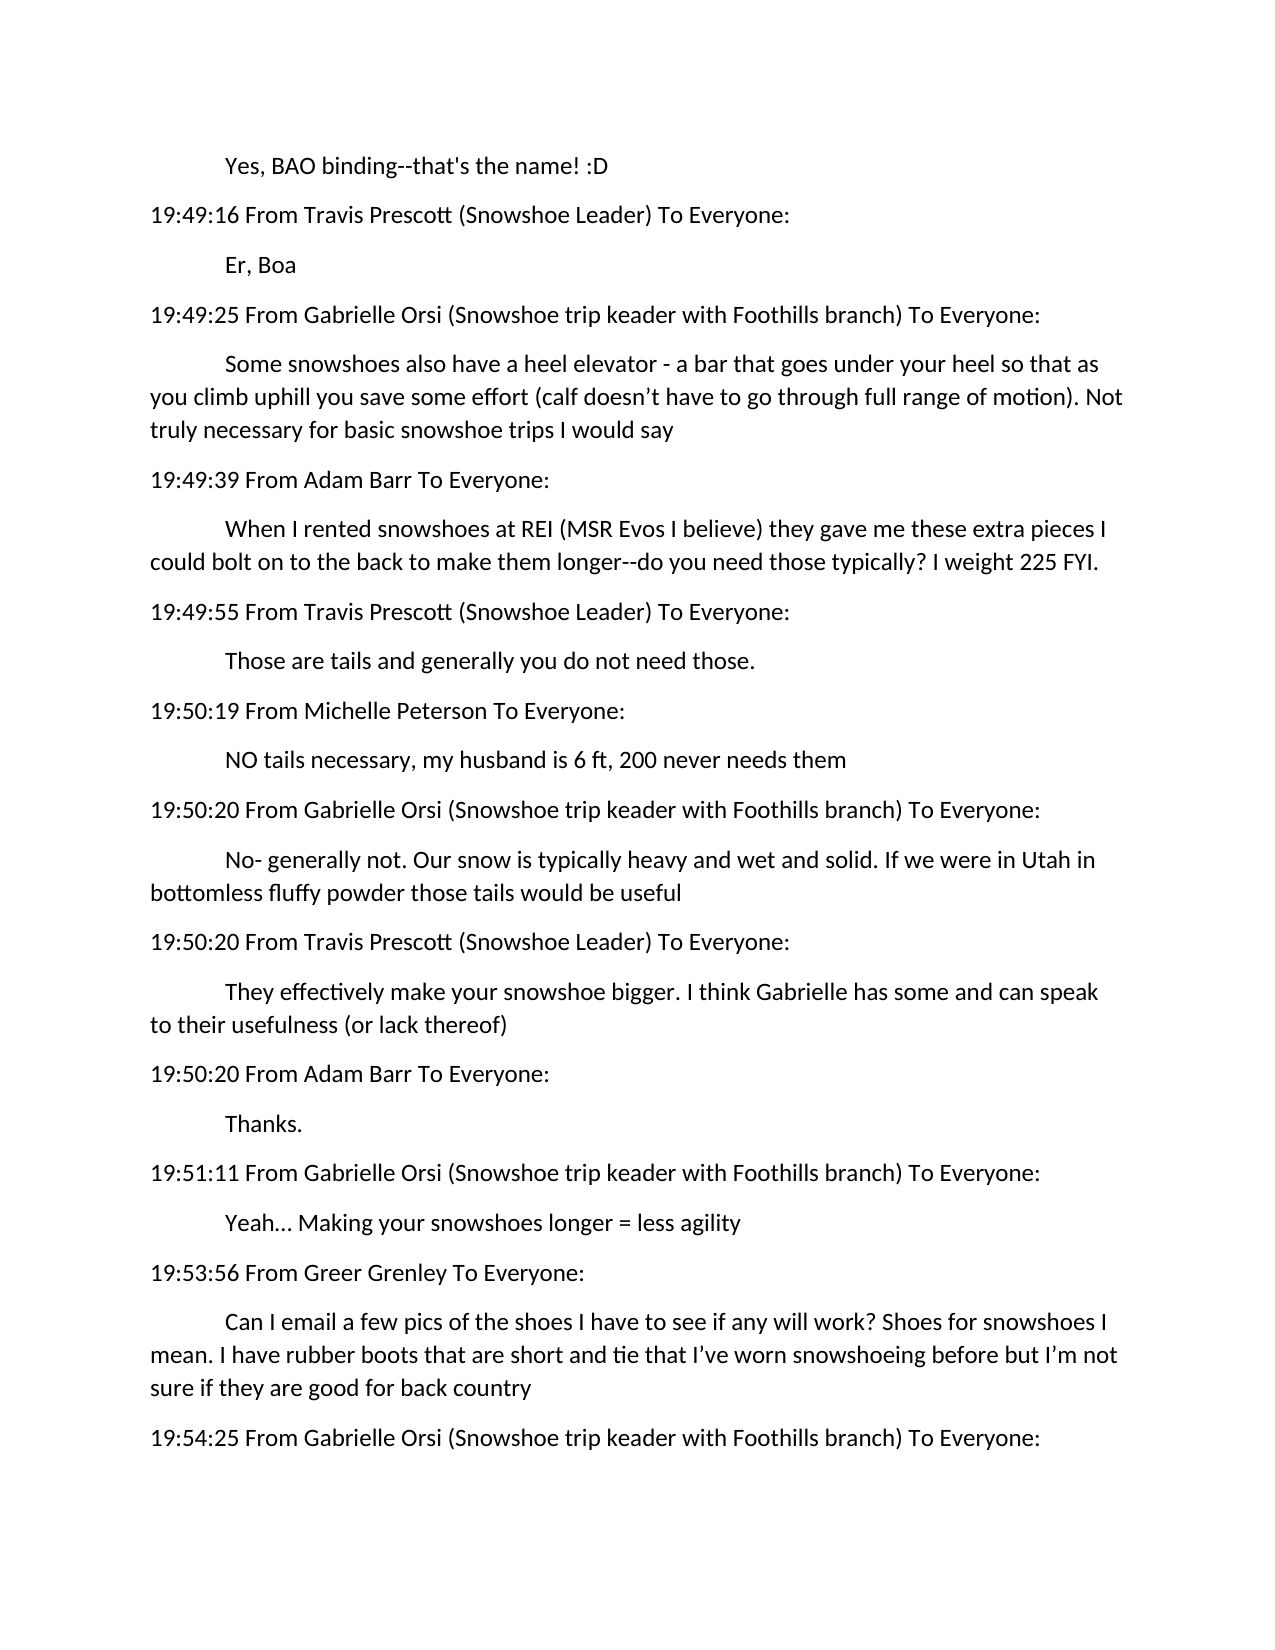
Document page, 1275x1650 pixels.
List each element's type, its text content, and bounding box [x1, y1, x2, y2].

text 19:50:20 From Travis Prescott (Snowshoe Leader) To Everyone: [150, 926, 1125, 957]
text 19:50:19 From Michelle Peterson To Everyone: [150, 695, 1125, 726]
text Those are tails and generally you do not need those. [150, 645, 1125, 676]
text 19:49:25 From Gabrielle Orsi (Snowshoe trip keader with Foothills branch) To Everyone: [150, 299, 1125, 329]
text NO tails necessary, my husband is 6 ft, 200 never needs them [150, 744, 1125, 775]
text 19:50:20 From Gabrielle Orsi (Snowshoe trip keader with Foothills branch) To Everyone: [150, 794, 1125, 825]
text Some snowshoes also have a heel elevator - a bar that goes under your heel so that as you climb uphill you save some effort (calf doesn’t have to go through full range of motion). Not truly necessary for basic snowshoe trips I would say [150, 348, 1125, 445]
text 19:49:16 From Travis Prescott (Snowshoe Leader) To Everyone: [150, 199, 1125, 230]
text When I rented snowshoes at REI (MSR Evos I believe) they gave me these extra pieces I could bolt on to the back to make them longer--do you need those typically? I weight 225 FYI. [150, 513, 1125, 577]
text 19:50:20 From Adam Barr To Everyone: [150, 1058, 1125, 1089]
text 19:49:55 From Travis Prescott (Snowshoe Leader) To Everyone: [150, 596, 1125, 626]
text Can I email a few pics of the shoes I have to see if any will work? Shoes for snowshoes I mean. I have rubber boots that are short and tie that I’ve worn snowshoeing before but I’m not sure if they are good for back country [150, 1306, 1125, 1403]
text 19:54:25 From Gabrielle Orsi (Snowshoe trip keader with Foothills branch) To Everyone: [150, 1422, 1125, 1452]
text Er, Boa [150, 249, 1125, 280]
text Yeah… Making your snowshoes longer = less agility [150, 1207, 1125, 1238]
text No- generally not. Our snow is typically heavy and wet and solid. If we were in Utah in bottomless fluffy powder those tails would be useful [150, 844, 1125, 907]
text 19:53:56 From Greer Grenley To Everyone: [150, 1257, 1125, 1287]
text They effectively make your snowshoe bigger. I think Gabrielle has some and can speak to their usefulness (or lack thereof) [150, 976, 1125, 1039]
text Yes, BAO binding--that's the name! :D [150, 150, 1125, 181]
text 19:51:11 From Gabrielle Orsi (Snowshoe trip keader with Foothills branch) To Everyone: [150, 1157, 1125, 1188]
text 19:49:39 From Adam Barr To Everyone: [150, 464, 1125, 494]
text Thanks. [150, 1108, 1125, 1138]
